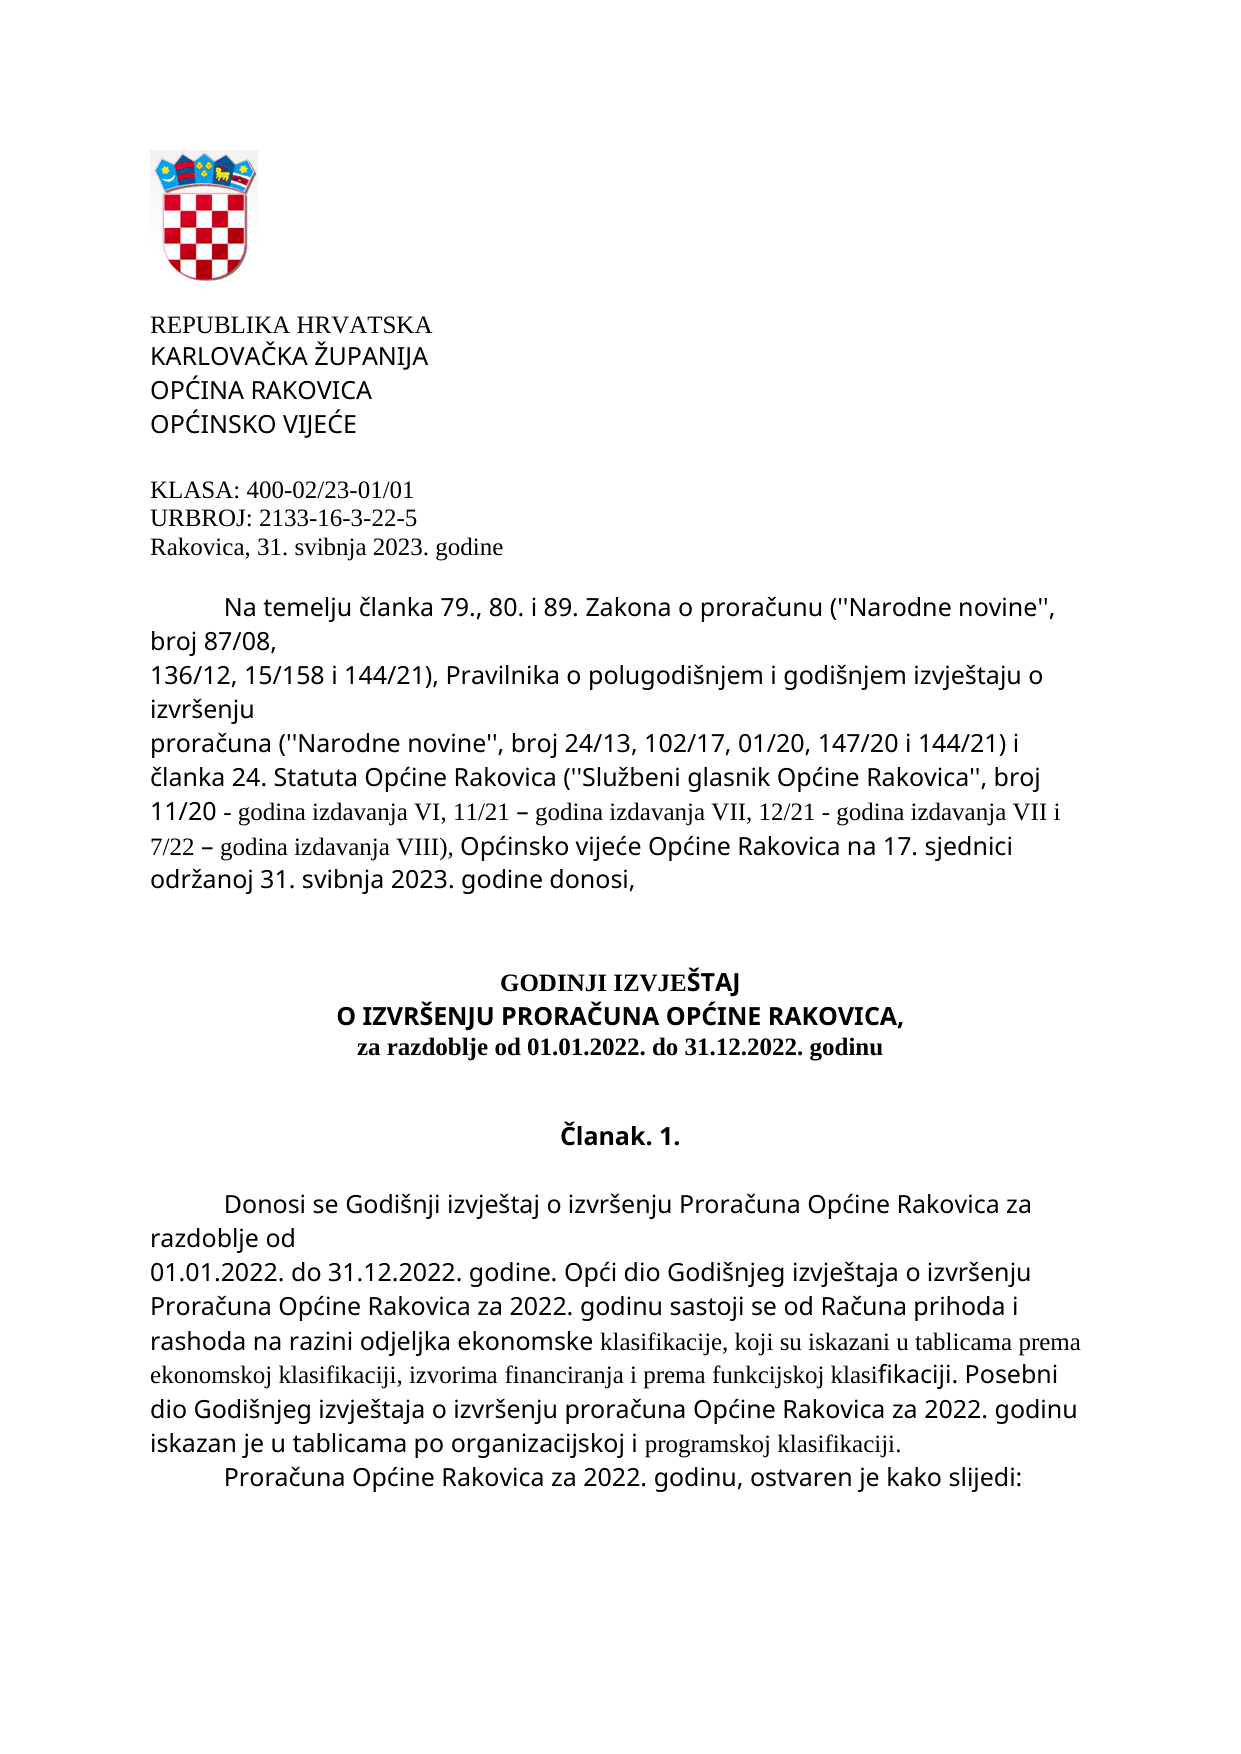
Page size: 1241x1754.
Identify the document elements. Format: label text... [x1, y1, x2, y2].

picture [150, 150, 259, 281]
text Na temelju članka 79., 80. i 89. Zakona o proračunu (''Narodne novine'', broj 87/08, [150, 590, 1090, 658]
text Donosi se Godišnji izvještaj o izvršenju Proračuna Općine Rakovica za razdoblje od [150, 1187, 1090, 1255]
text Rakovica, 31. svibnja 2023. godine [150, 532, 1090, 561]
text Proračuna Općine Rakovica za 2022. godinu, ostvaren je kako slijedi: [150, 1459, 1090, 1493]
text O IZVRŠENJU PRORAČUNA OPĆINE RAKOVICA, [150, 998, 1090, 1032]
text za razdoblje od 01.01.2022. do 31.12.2022. godinu [150, 1032, 1090, 1061]
text Članak. 1. [150, 1119, 1090, 1153]
text OPĆINA RAKOVICA [150, 372, 1090, 407]
text 01.01.2022. do 31.12.2022. godine. Opći dio Godišnjeg izvještaja o izvršenju Proračuna Općine Rakovica za 2022. godinu sastoji se od Računa prihoda i rashoda na razini odjeljka ekonomske klasifikacije, koji su iskazani u tablicama prema ekonomskoj klasifikaciji, izvorima financiranja i prema funkcijskoj klasifikaciji. Posebni dio Godišnjeg izvještaja o izvršenju proračuna Općine Rakovica za 2022. godinu iskazan je u tablicama po organizacijskoj i programskoj klasifikaciji. [150, 1255, 1090, 1459]
text KARLOVAČKA ŽUPANIJA [150, 338, 1090, 372]
text GODINJI IZVJEŠTAJ [150, 964, 1090, 998]
text OPĆINSKO VIJEĆE [150, 407, 1090, 441]
text 136/12, 15/158 i 144/21), Pravilnika o polugodišnjem i godišnjem izvještaju o izvršenju [150, 658, 1090, 726]
text REPUBLIKA HRVATSKA [150, 310, 1090, 338]
text proračuna (''Narodne novine'', broj 24/13, 102/17, 01/20, 147/20 i 144/21) i članka 24. Statuta Općine Rakovica (''Službeni glasnik Općine Rakovica'', broj 11/20 - godina izdavanja VI, 11/21 – godina izdavanja VII, 12/21 - godina izdavanja VII i 7/22 – godina izdavanja VIII), Općinsko vijeće Općine Rakovica na 17. sjednici održanoj 31. svibnja 2023. godine donosi, [150, 726, 1090, 896]
text KLASA: 400-02/23-01/01 [150, 475, 1090, 503]
text URBROJ: 2133-16-3-22-5 [150, 503, 1090, 532]
